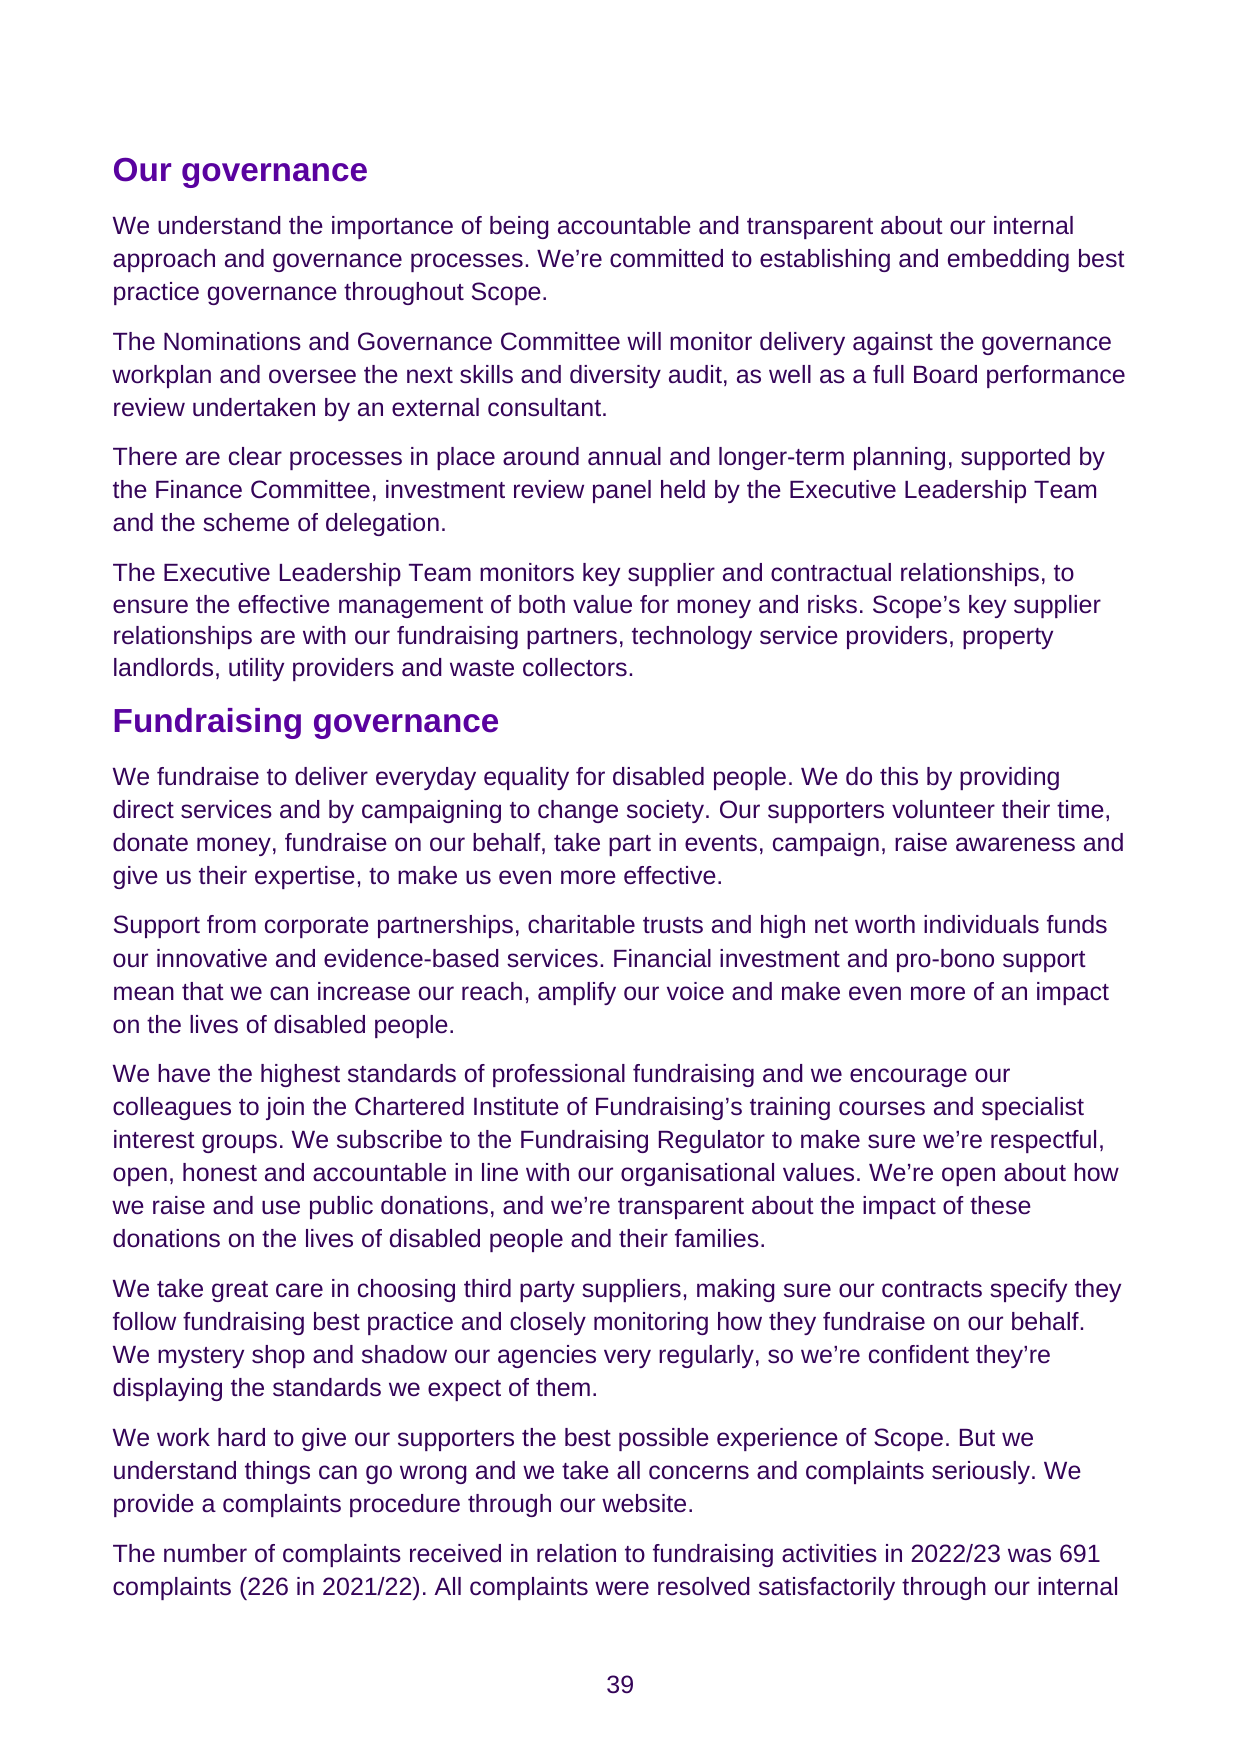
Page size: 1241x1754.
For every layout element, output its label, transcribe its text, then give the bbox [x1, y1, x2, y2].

text The Executive Leadership Team monitors key supplier and contractual relationships, to ensure the effective management of both value for money and risks. Scope’s key supplier relationships are with our fundraising partners, technology service providers, property landlords, utility providers and waste collectors. [112, 558, 1128, 681]
text We fundraise to deliver everyday equality for disabled people. We do this by providing direct services and by campaigning to change society. Our supporters volunteer their time, donate money, fundraise on our behalf, take part in events, campaign, raise awareness and give us their expertise, to make us even more effective. [112, 762, 1128, 889]
text We understand the importance of being accountable and transparent about our internal approach and governance processes. We’re committed to establishing and embedding best practice governance throughout Scope. [112, 211, 1128, 306]
subtitle Our governance [112, 150, 1128, 188]
text The Nominations and Governance Committee will monitor delivery against the governance workplan and oversee the next skills and diversity audit, as well as a full Board performance review undertaken by an external consultant. [112, 327, 1128, 421]
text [112, 1538, 1128, 1600]
subtitle Fundraising governance [112, 701, 1128, 739]
text We have the highest standards of professional fundraising and we encourage our colleagues to join the Chartered Institute of Fundraising’s training courses and specialist interest groups. We subscribe to the Fundraising Regulator to make sure we’re respectful, open, honest and accountable in line with our organisational values. We’re open about how we raise and use public donations, and we’re transparent about the impact of these donations on the lives of disabled people and their families. [112, 1059, 1128, 1253]
text We work hard to give our supporters the best possible experience of Scope. But we understand things can go wrong and we take all concerns and complaints seriously. We provide a complaints procedure through our website. [112, 1423, 1128, 1518]
text We take great care in choosing third party suppliers, making sure our contracts specify they follow fundraising best practice and closely monitoring how they fundraise on our behalf. We mystery shop and shadow our agencies very regularly, so we’re confident they’re displaying the standards we expect of them. [112, 1274, 1128, 1402]
text Support from corporate partnerships, charitable trusts and high net worth individuals funds our innovative and evidence-based services. Financial investment and pro-bono support mean that we can increase our reach, amplify our voice and make even more of an impact on the lives of disabled people. [112, 911, 1128, 1038]
text There are clear processes in place around annual and longer-term planning, supported by the Finance Committee, investment review panel held by the Executive Leadership Team and the scheme of delegation. [112, 442, 1128, 537]
